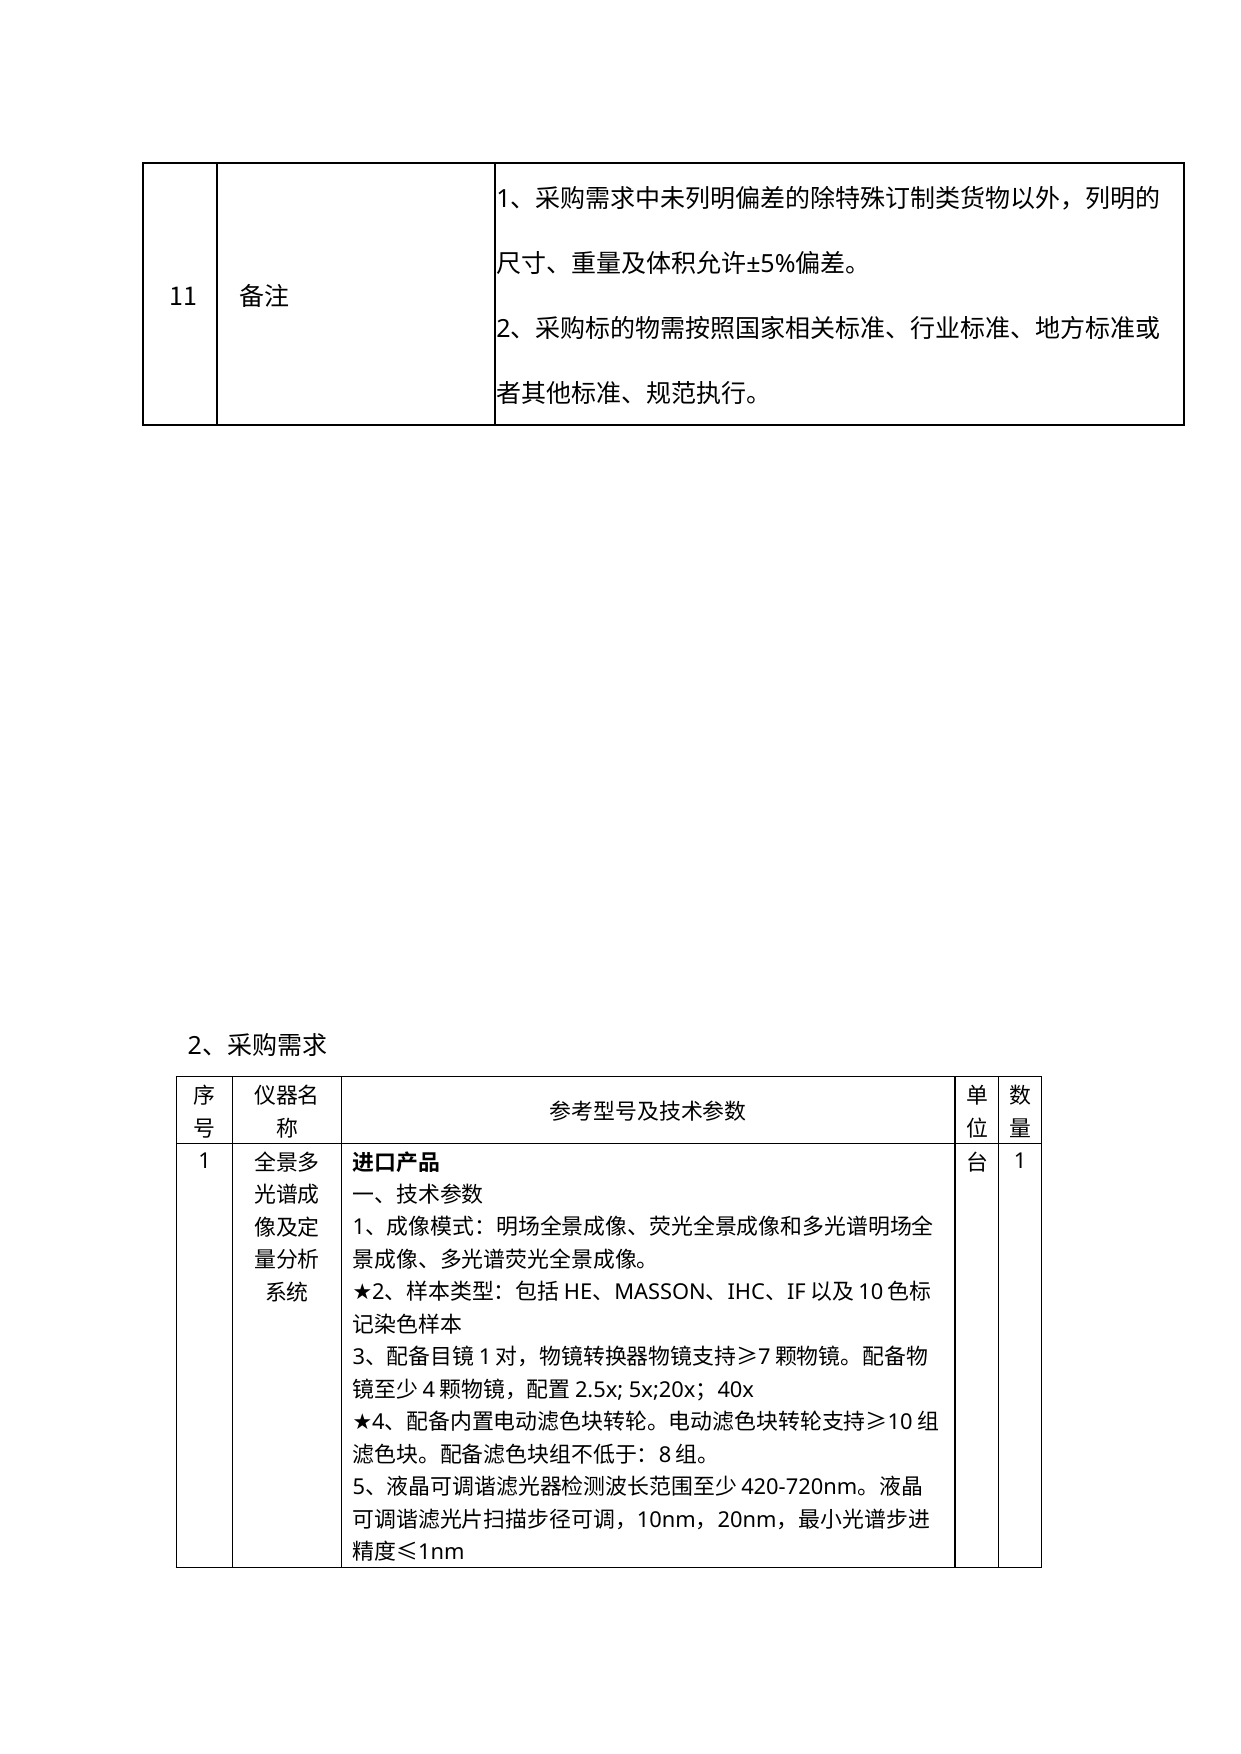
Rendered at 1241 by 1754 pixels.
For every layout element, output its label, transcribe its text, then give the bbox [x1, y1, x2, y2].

table_cell 全景多光谱成像及定量分析系统 [233, 1144, 341, 1567]
table_header 序号 [177, 1077, 232, 1143]
table_cell 台 [956, 1144, 998, 1567]
table_header 参考型号及技术参数 [342, 1077, 954, 1143]
table_cell 11 [144, 164, 216, 424]
table_cell 1、采购需求中未列明偏差的除特殊订制类货物以外，列明的尺寸、重量及体积允许±5%偏差。 2、采购标的物需按照国家相关标准、行业标准、地方标准或者其他标准、规范执行。 [496, 164, 1183, 424]
table_header 仪器名称 [233, 1077, 341, 1143]
table_cell 1 [999, 1144, 1041, 1567]
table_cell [342, 1144, 954, 1567]
table_header 单位 [956, 1077, 998, 1143]
table_cell 1 [177, 1144, 232, 1567]
table_header 数量 [999, 1077, 1041, 1143]
table_cell 备注 [218, 164, 494, 424]
text 2、采购需求 [187, 1011, 1053, 1076]
